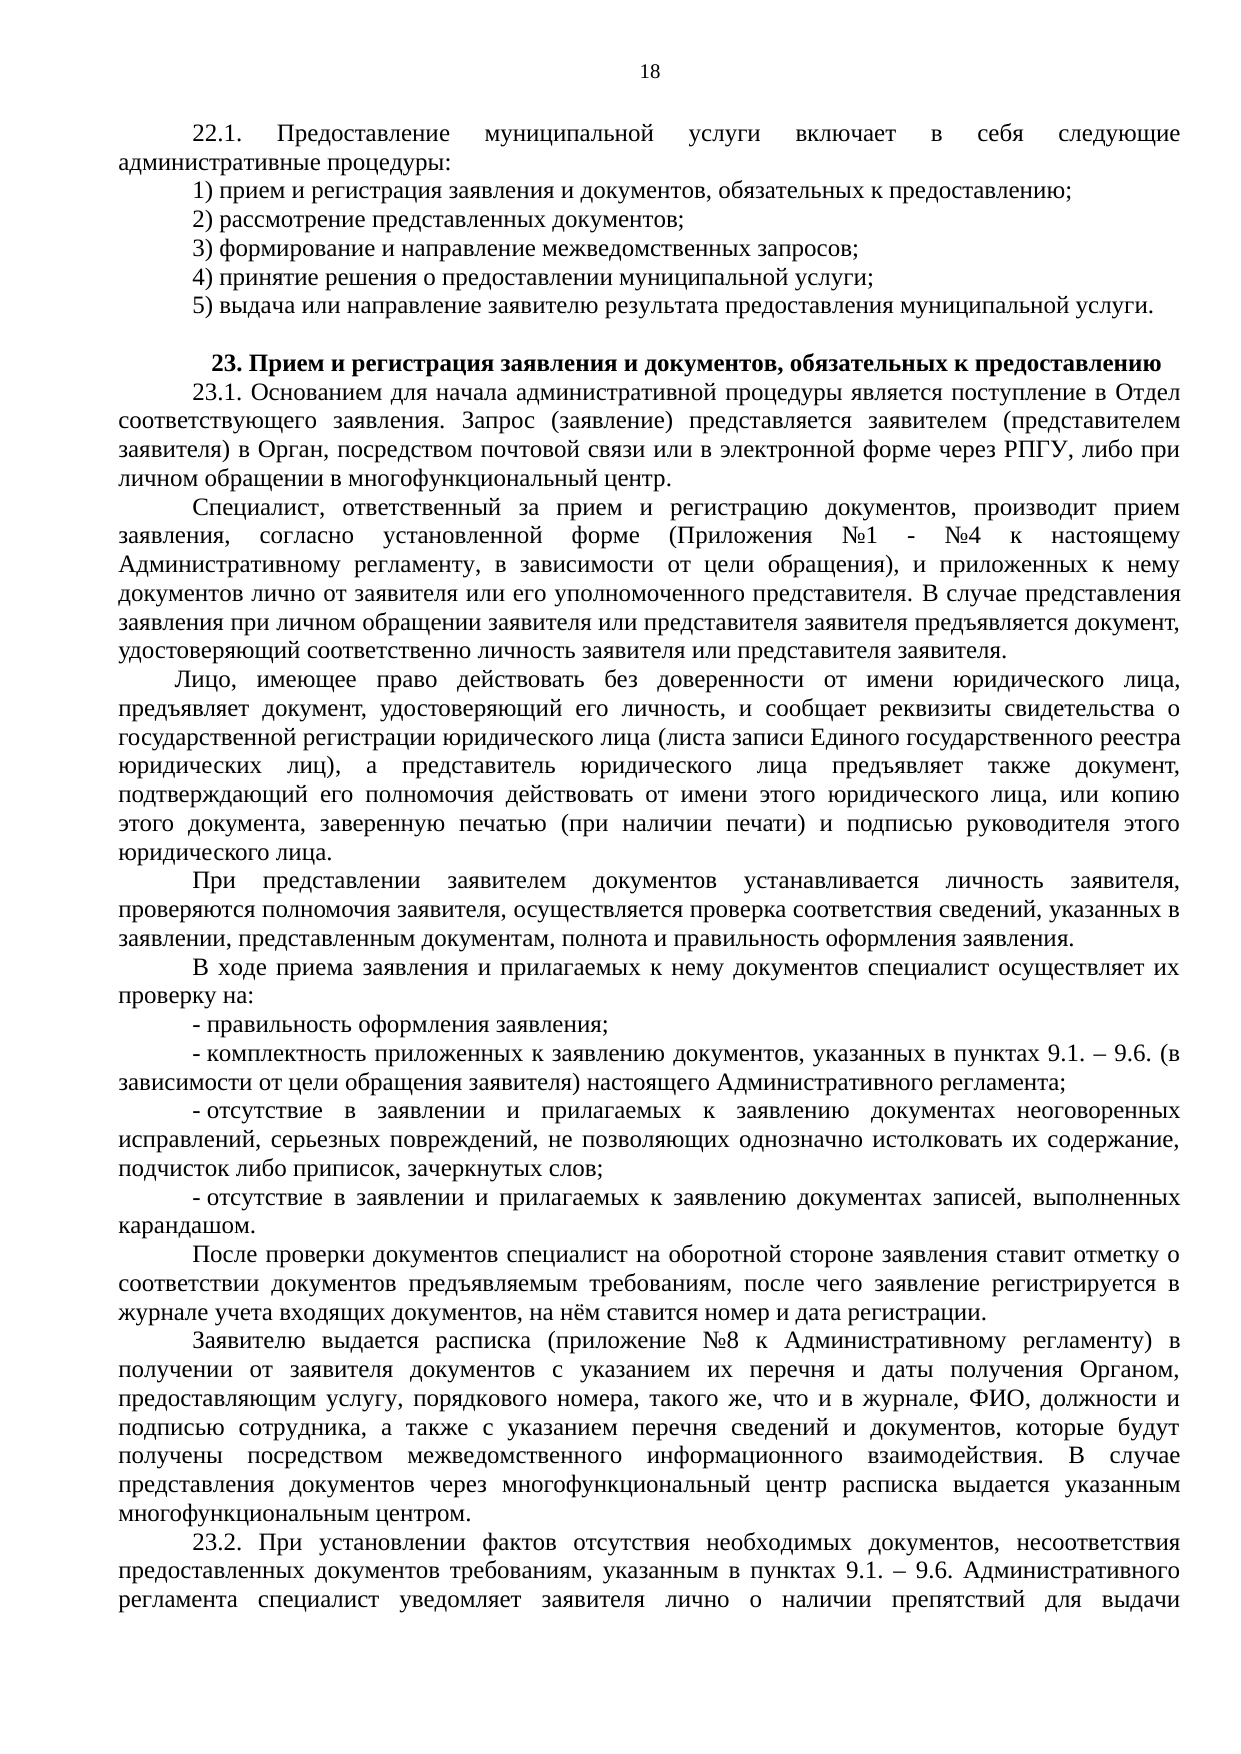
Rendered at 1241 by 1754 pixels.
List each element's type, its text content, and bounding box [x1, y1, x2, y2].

text 23.1. Основанием для начала административной процедуры является поступление в Отдел соответствующего заявления. Запрос (заявление) представляется заявителем (представителем заявителя) в Орган, посредством почтовой связи или в электронной форме через РПГУ, либо при личном обращении в многофункциональный центр. [118, 377, 1181, 492]
text При представлении заявителем документов устанавливается личность заявителя, проверяются полномочия заявителя, осуществляется проверка соответствия сведений, указанных в заявлении, представленным документам, полнота и правильность оформления заявления. [118, 866, 1181, 952]
text 5) выдача или направление заявителю результата предоставления муниципальной услуги. [118, 291, 1181, 319]
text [118, 1527, 1181, 1613]
text Заявителю выдается расписка (приложение №8 к Административному регламенту) в получении от заявителя документов с указанием их перечня и даты получения Органом, предоставляющим услугу, порядкового номера, такого же, что и в журнале, ФИО, должности и подписью сотрудника, а также с указанием перечня сведений и документов, которые будут получены посредством межведомственного информационного взаимодействия. В случае представления документов через многофункциональный центр расписка выдается указанным многофункциональным центром. [118, 1326, 1181, 1527]
text - отсутствие в заявлении и прилагаемых к заявлению документах записей, выполненных карандашом. [118, 1182, 1181, 1239]
text 22.1. Предоставление муниципальной услуги включает в себя следующие административные процедуры: [118, 118, 1181, 176]
text 3) формирование и направление межведомственных запросов; [118, 233, 1181, 262]
text В ходе приема заявления и прилагаемых к нему документов специалист осуществляет их проверку на: [118, 952, 1181, 1009]
text Лицо, имеющее право действовать без доверенности от имени юридического лица, предъявляет документ, удостоверяющий его личность, и сообщает реквизиты свидетельства о государственной регистрации юридического лица (листа записи Единого государственного реестра юридических лиц), а представитель юридического лица предъявляет также документ, подтверждающий его полномочия действовать от имени этого юридического лица, или копию этого документа, заверенную печатью (при наличии печати) и подписью руководителя этого юридического лица. [118, 664, 1181, 866]
text После проверки документов специалист на оборотной стороне заявления ставит отметку о соответствии документов предъявляемым требованиям, после чего заявление регистрируется в журнале учета входящих документов, на нём ставится номер и дата регистрации. [118, 1239, 1181, 1326]
text 4) принятие решения о предоставлении муниципальной услуги; [118, 262, 1181, 291]
text - комплектность приложенных к заявлению документов, указанных в пунктах 9.1. – 9.6. (в зависимости от цели обращения заявителя) настоящего Административного регламента; [118, 1038, 1181, 1096]
text Специалист, ответственный за прием и регистрацию документов, производит прием заявления, согласно установленной форме (Приложения №1 - №4 к настоящему Административному регламенту, в зависимости от цели обращения), и приложенных к нему документов лично от заявителя или его уполномоченного представителя. В случае представления заявления при личном обращении заявителя или представителя заявителя предъявляется документ, удостоверяющий соответственно личность заявителя или представителя заявителя. [118, 492, 1181, 664]
text - отсутствие в заявлении и прилагаемых к заявлению документах неоговоренных исправлений, серьезных повреждений, не позволяющих однозначно истолковать их содержание, подчисток либо приписок, зачеркнутых слов; [118, 1096, 1181, 1182]
text - правильность оформления заявления; [118, 1009, 1181, 1038]
text 2) рассмотрение представленных документов; [118, 204, 1181, 233]
text 23. Прием и регистрация заявления и документов, обязательных к предоставлению [118, 348, 1181, 377]
text 1) прием и регистрация заявления и документов, обязательных к предоставлению; [118, 176, 1181, 204]
